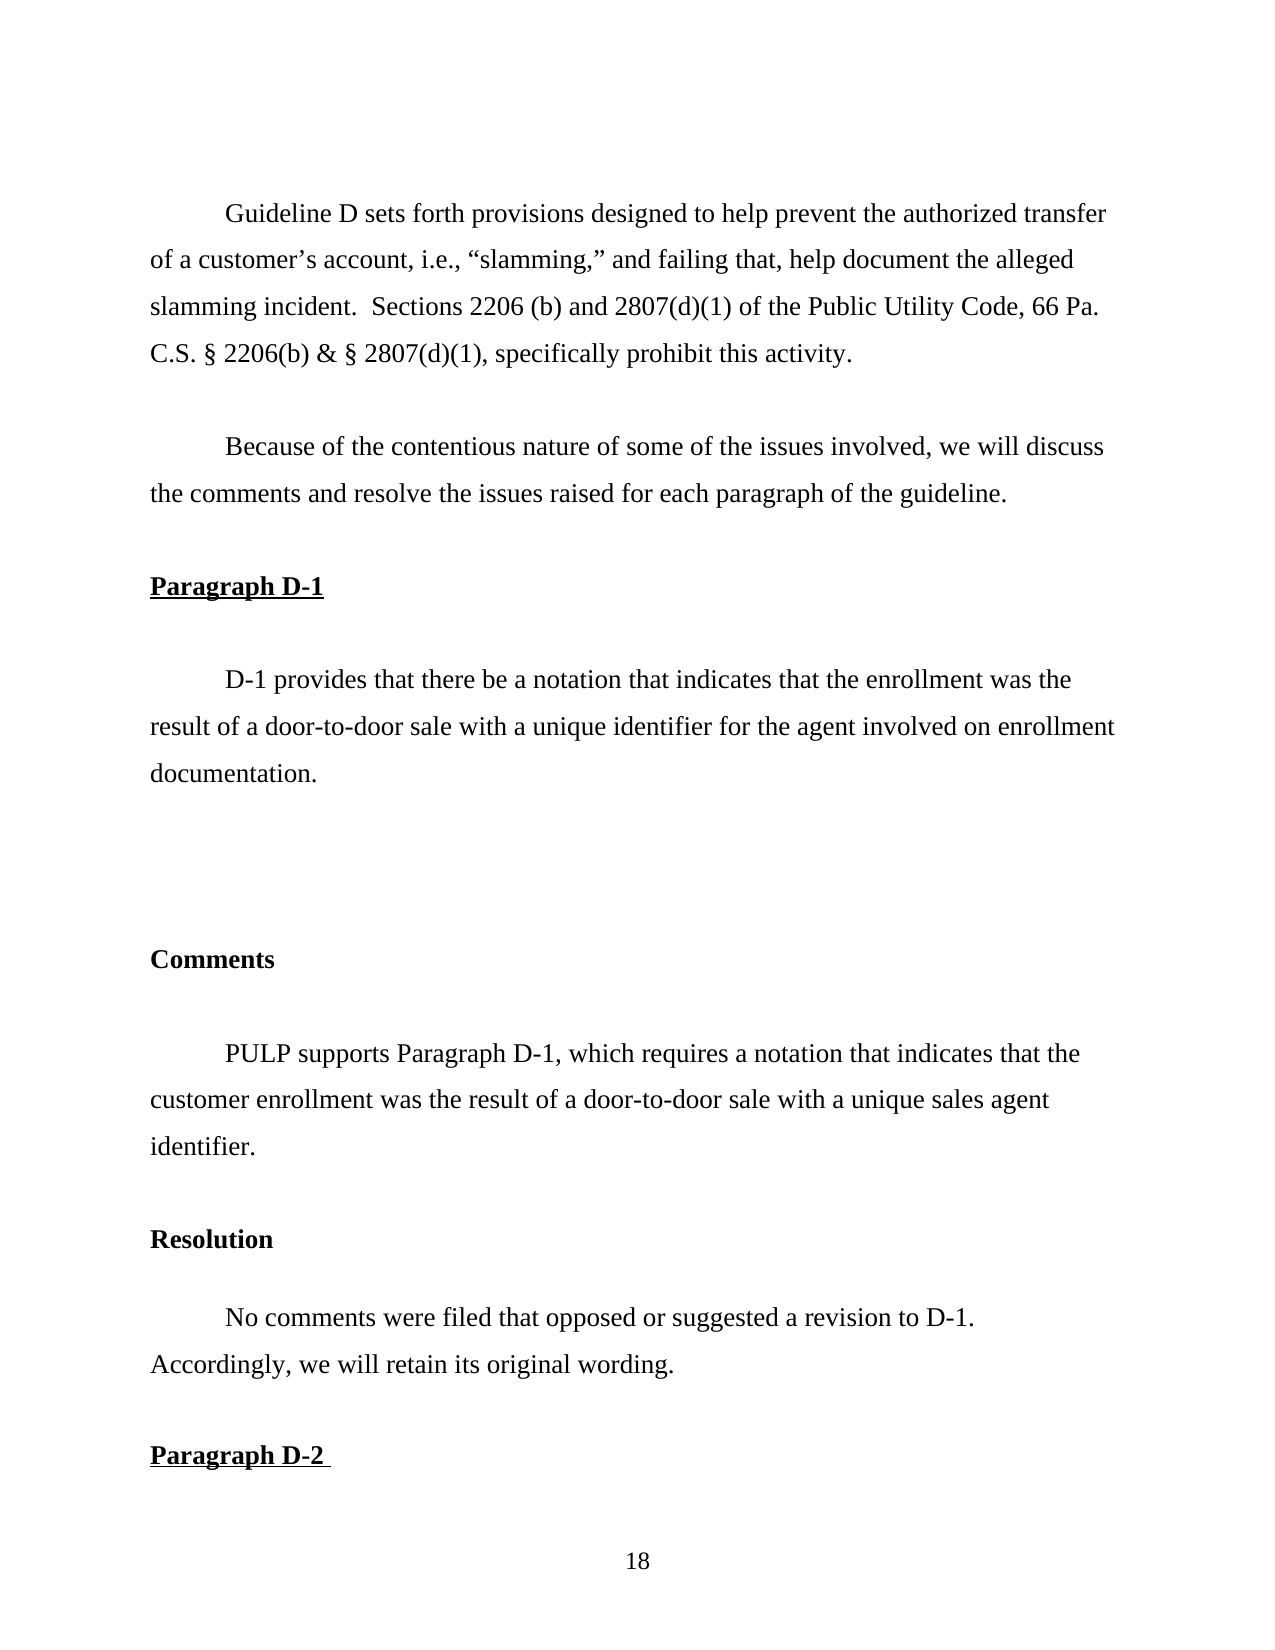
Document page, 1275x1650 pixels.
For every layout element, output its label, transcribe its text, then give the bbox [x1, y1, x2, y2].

text Guideline D sets forth provisions designed to help prevent the authorized transfer of a customer’s account, i.e., “slamming,” and failing that, help document the alleged slamming incident. Sections 2206 (b) and 2807(d)(1) of the Public Utility Code, 66 Pa. C.S. § 2206(b) & § 2807(d)(1), specifically prohibit this activity. [150, 197, 1125, 368]
text D-1 provides that there be a notation that indicates that the enrollment was the result of a door-to-door sale with a unique identifier for the agent involved on enrollment documentation. [150, 663, 1125, 788]
text Resolution [150, 1223, 1125, 1254]
text Because of the contentious nature of some of the issues involved, we will discuss the comments and resolve the issues raised for each paragraph of the guideline. [150, 430, 1125, 508]
list PULP supports Paragraph D-1, which requires a notation that indicates that the customer enrollment was the result of a door-to-door sale with a unique sales agent identifier. [150, 1037, 1125, 1161]
text Paragraph D-1 [150, 570, 1125, 601]
list Paragraph D-2 [150, 1439, 1125, 1470]
text No comments were filed that opposed or suggested a revision to D-1. Accordingly, we will retain its original wording. [150, 1301, 1125, 1379]
text Comments [150, 943, 1125, 974]
